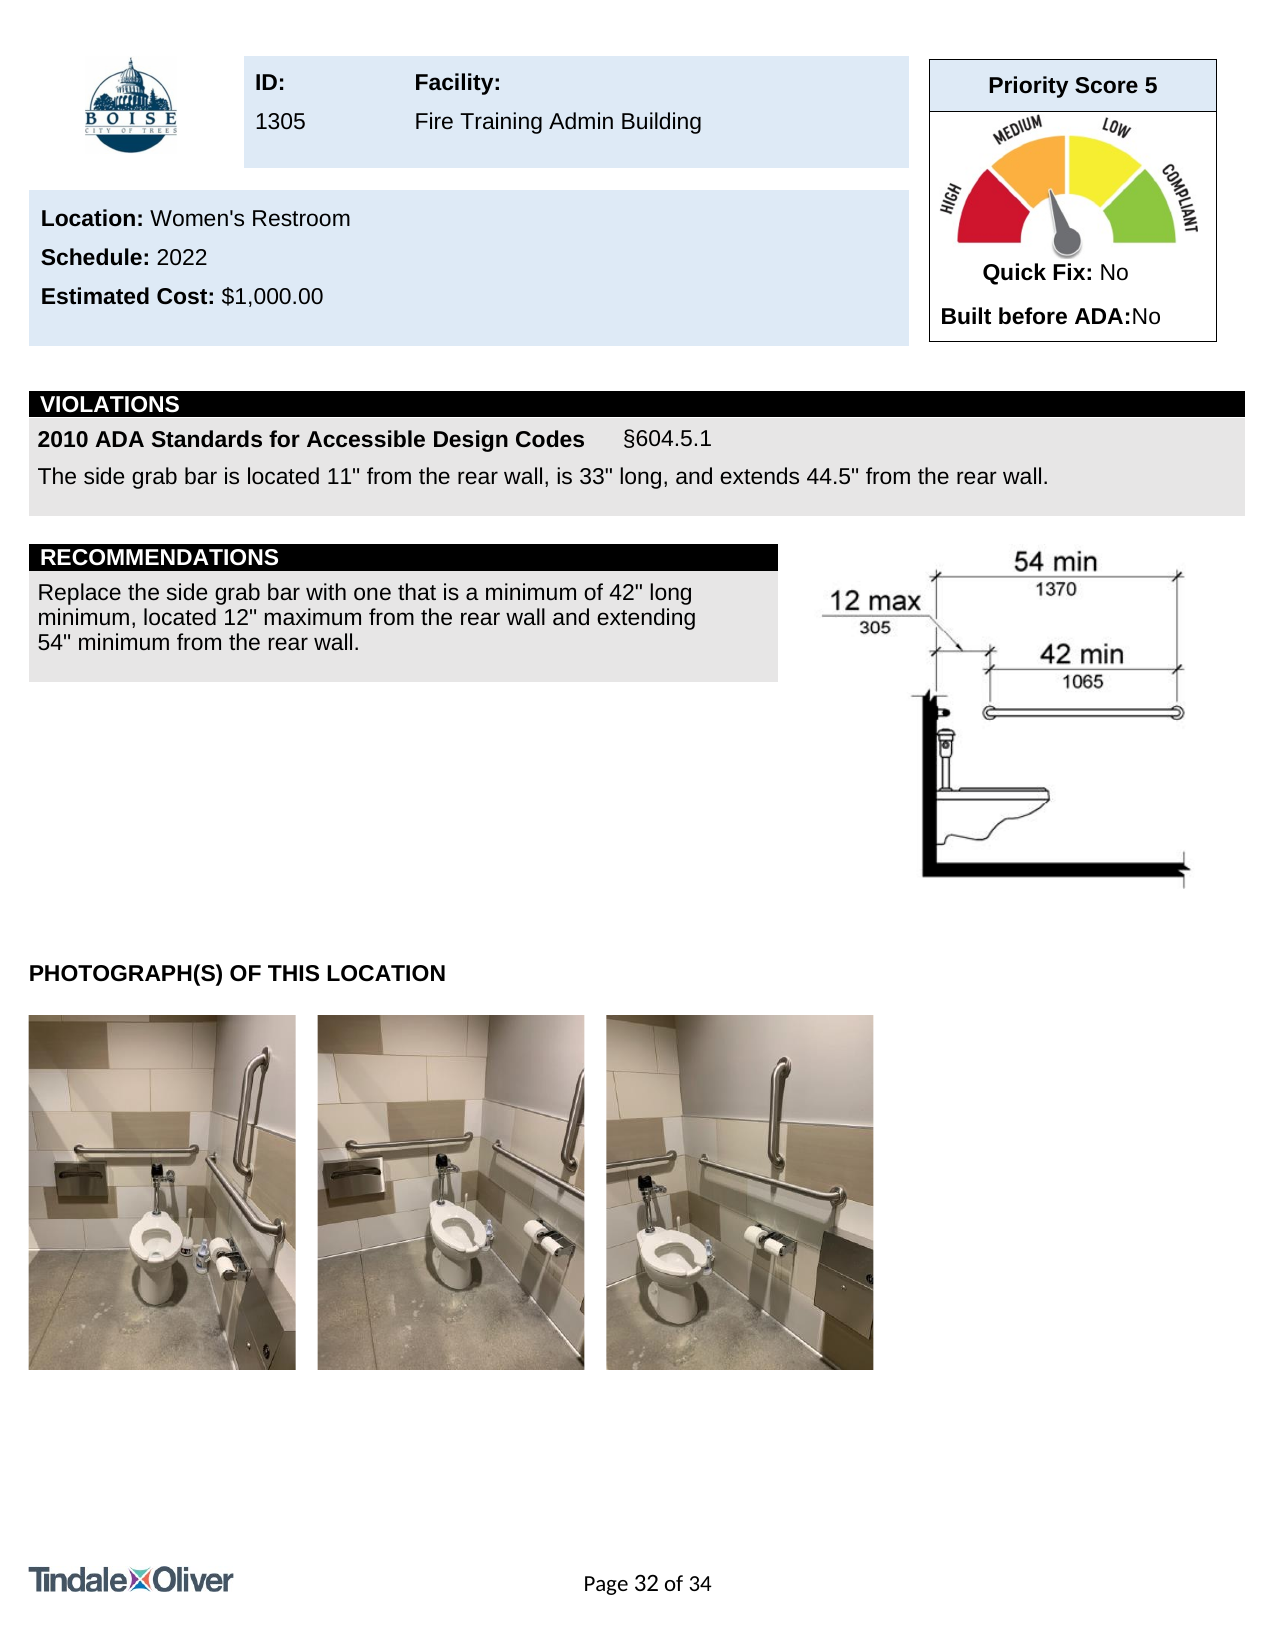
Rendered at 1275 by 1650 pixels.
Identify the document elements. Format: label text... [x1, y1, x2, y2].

picture [814, 544, 1195, 889]
table_cell 2010 ADA Standards for Accessible Design Codes §604.5.1 The side grab bar is located 11" from the rear wall, is 33" long, and extends 44.5" from the rear wall. [29, 418, 1245, 516]
picture [938, 112, 1202, 259]
subtitle PHOTOGRAPH(S) OF THIS LOCATION [28, 960, 1246, 986]
picture [28, 1015, 296, 1370]
table_header [29, 56, 243, 168]
table_header Location: Women's Restroom Schedule: 2022 Estimated Cost: $1,000.00 [29, 190, 909, 346]
table_cell Quick Fix: No Built before ADA:No [930, 112, 1216, 341]
picture [28, 1566, 234, 1592]
table_header RECOMMENDATIONS [29, 544, 778, 571]
table_header VIOLATIONS [29, 391, 1245, 417]
picture [606, 1015, 874, 1370]
picture [84, 56, 178, 154]
table_cell Replace the side grab bar with one that is a minimum of 42" long minimum, located 12" maximum from the rear wall and extending 54" minimum from the rear wall. [29, 571, 778, 682]
picture [317, 1015, 585, 1370]
table_header Priority Score 5 [930, 60, 1216, 111]
table_header ID: 1305 [244, 56, 403, 168]
table_header Facility: Fire Training Admin Building [403, 56, 909, 168]
